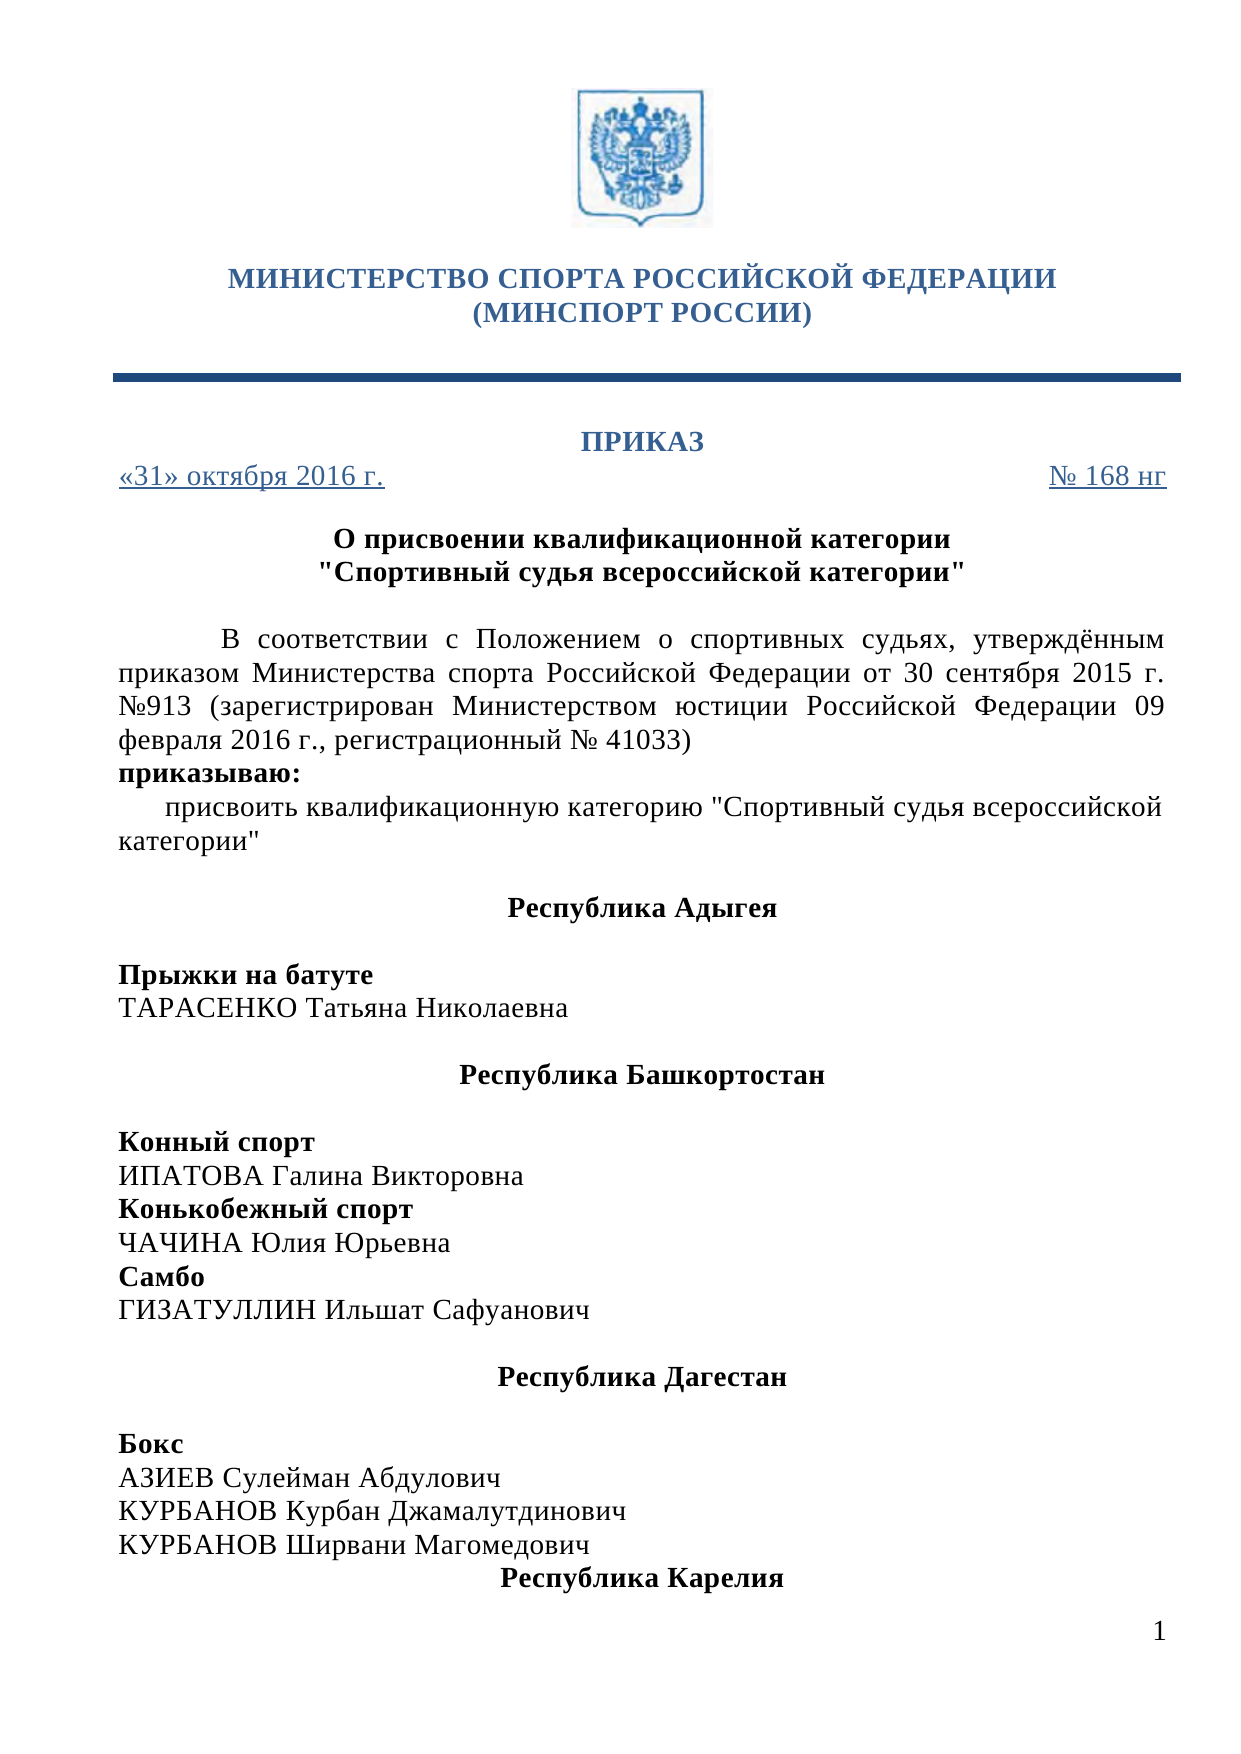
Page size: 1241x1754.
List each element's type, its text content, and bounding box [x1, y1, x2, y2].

text О присвоении квалификационной категории [118, 521, 1167, 554]
text Конькобежный спорт [118, 1192, 1167, 1225]
text МИНИСТЕРСТВО СПОРТА РОССИЙСКОЙ ФЕДЕРАЦИИ [118, 261, 1167, 295]
text "Спортивный судья всероссийской категории" [118, 554, 1167, 588]
text Республика Дагестан [118, 1359, 1167, 1393]
text КУРБАНОВ Курбан Джамалутдинович [118, 1493, 1167, 1527]
text ЧАЧИНА Юлия Юрьевна [118, 1225, 1167, 1259]
text ИПАТОВА Галина Викторовна [118, 1158, 1167, 1192]
text Прыжки на батуте [118, 957, 1167, 990]
text приказываю: [118, 756, 1167, 789]
text Республика Башкортостан [118, 1057, 1167, 1091]
text АЗИЕВ Сулейман Абдулович [118, 1460, 1167, 1493]
text Республика Карелия [118, 1561, 1167, 1594]
text Бокс [118, 1426, 1167, 1460]
text Самбо [118, 1259, 1167, 1292]
text ПРИКАЗ [118, 391, 1167, 458]
text ТАРАСЕНКО Татьяна Николаевна [118, 990, 1167, 1024]
text Конный спорт [118, 1124, 1167, 1158]
text Республика Адыгея [118, 890, 1167, 923]
text ГИЗАТУЛЛИН Ильшат Сафуанович [118, 1292, 1167, 1326]
text присвоить квалификационную категорию "Спортивный судья всероссийской категории" [118, 789, 1167, 856]
text В соответствии с Положением о спортивных судьях, утверждённым приказом Министерства спорта Российской Федерации от 30 сентября 2015 г. №913 (зарегистрирован Министерством юстиции Российской Федерации 09 февраля 2016 г., регистрационный № 41033) [118, 621, 1167, 756]
text «31» октября 2016 г. № 168 нг [118, 458, 1167, 492]
text (МИНСПОРТ РОССИИ) [118, 295, 1167, 328]
text КУРБАНОВ Ширвани Магомедович [118, 1527, 1167, 1561]
